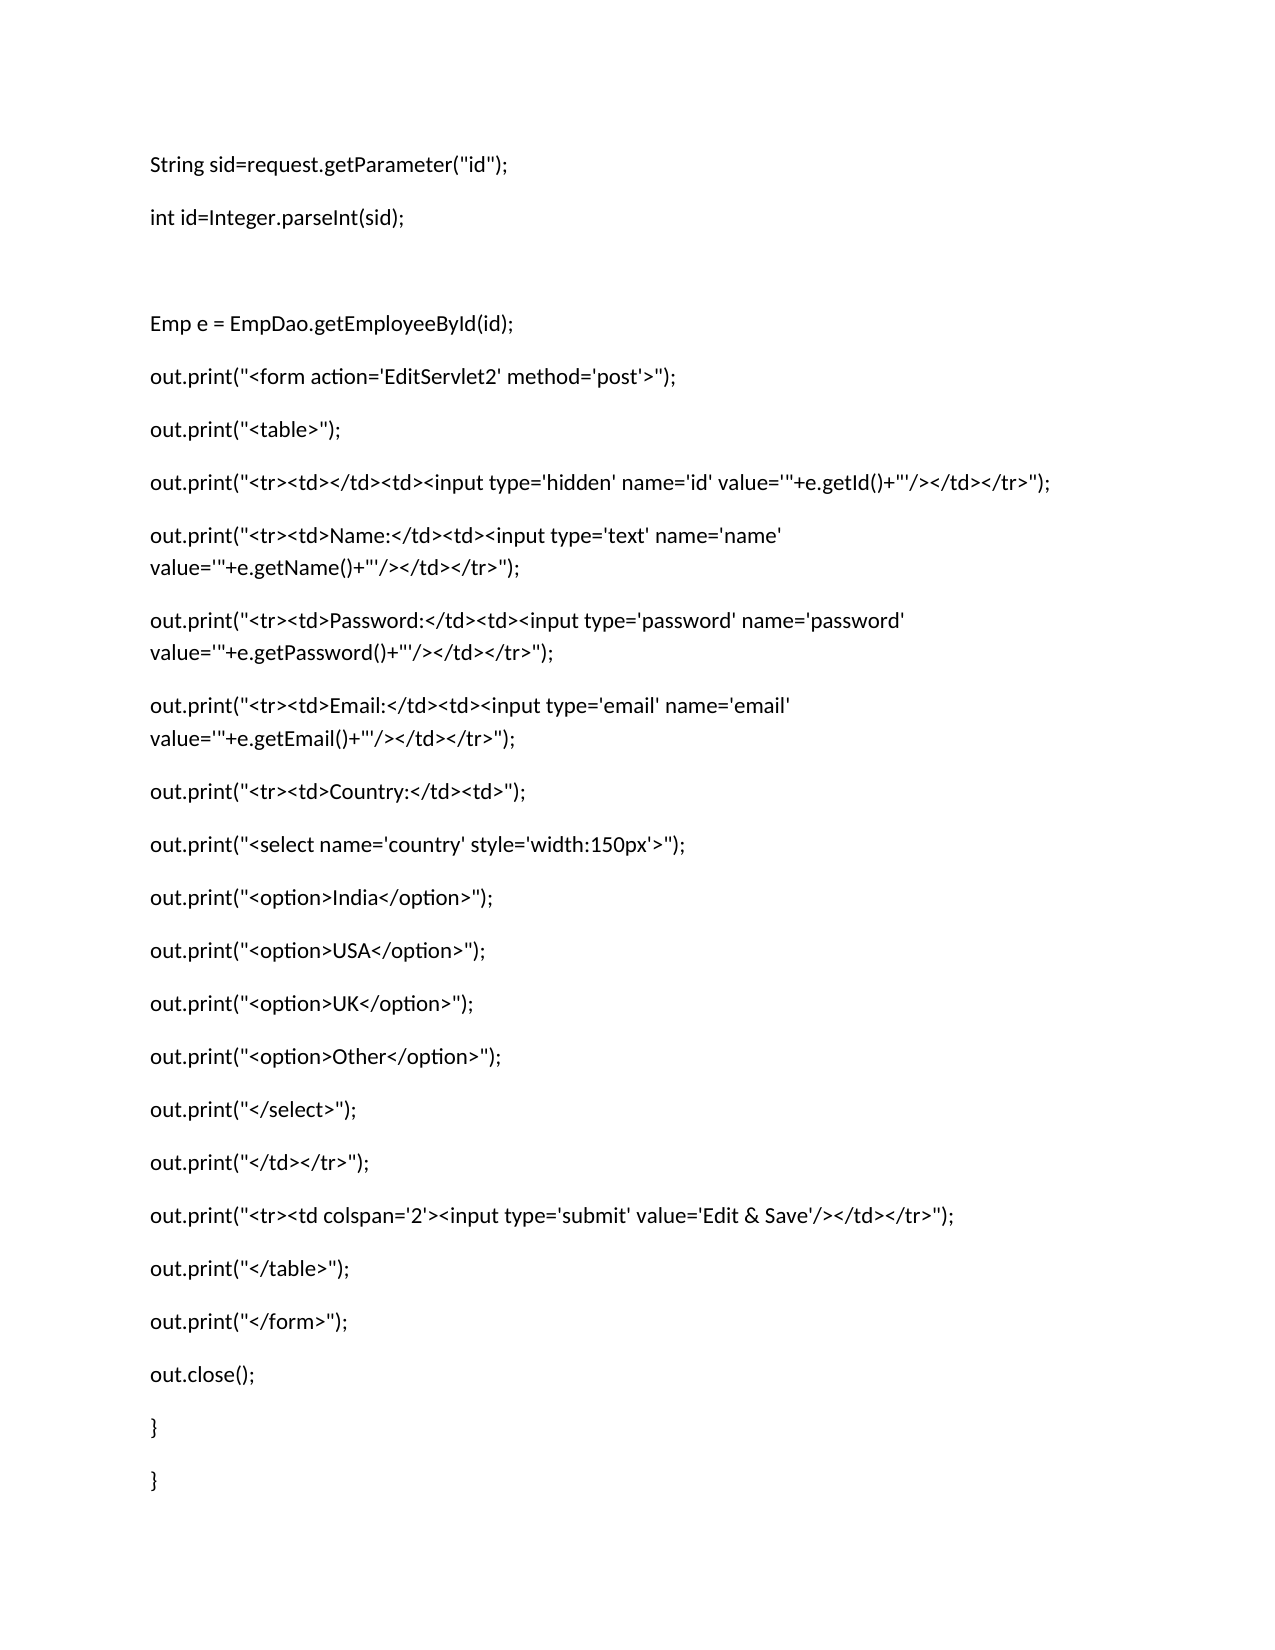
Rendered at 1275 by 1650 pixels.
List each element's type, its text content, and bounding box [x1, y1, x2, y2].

text out.print("<option>Other</option>"); [150, 1042, 1125, 1070]
text out.print("<tr><td>Name:</td><td><input type='text' name='name' value='"+e.getName()+"'/></td></tr>"); [150, 521, 1125, 581]
text String sid=request.getParameter("id"); [150, 150, 1125, 178]
text } [150, 1466, 1125, 1494]
text out.print("</table>"); [150, 1254, 1125, 1282]
text int id=Integer.parseInt(sid); [150, 203, 1125, 231]
text out.print("<tr><td>Email:</td><td><input type='email' name='email' value='"+e.getEmail()+"'/></td></tr>"); [150, 692, 1125, 752]
text } [150, 1413, 1125, 1441]
text out.print("<option>USA</option>"); [150, 936, 1125, 964]
text out.close(); [150, 1360, 1125, 1388]
text out.print("<option>UK</option>"); [150, 989, 1125, 1017]
text out.print("<form action='EditServlet2' method='post'>"); [150, 362, 1125, 390]
text Emp e = EmpDao.getEmployeeById(id); [150, 309, 1125, 337]
text out.print("</select>"); [150, 1095, 1125, 1123]
text out.print("<tr><td>Country:</td><td>"); [150, 777, 1125, 805]
text out.print("<select name='country' style='width:150px'>"); [150, 830, 1125, 858]
text out.print("</form>"); [150, 1307, 1125, 1335]
text out.print("<tr><td colspan='2'><input type='submit' value='Edit & Save'/></td></tr>"); [150, 1201, 1125, 1229]
text out.print("<tr><td></td><td><input type='hidden' name='id' value='"+e.getId()+"'/></td></tr>"); [150, 468, 1125, 496]
text out.print("<table>"); [150, 415, 1125, 443]
text out.print("<option>India</option>"); [150, 883, 1125, 911]
text out.print("<tr><td>Password:</td><td><input type='password' name='password' value='"+e.getPassword()+"'/></td></tr>"); [150, 606, 1125, 667]
text out.print("</td></tr>"); [150, 1148, 1125, 1176]
